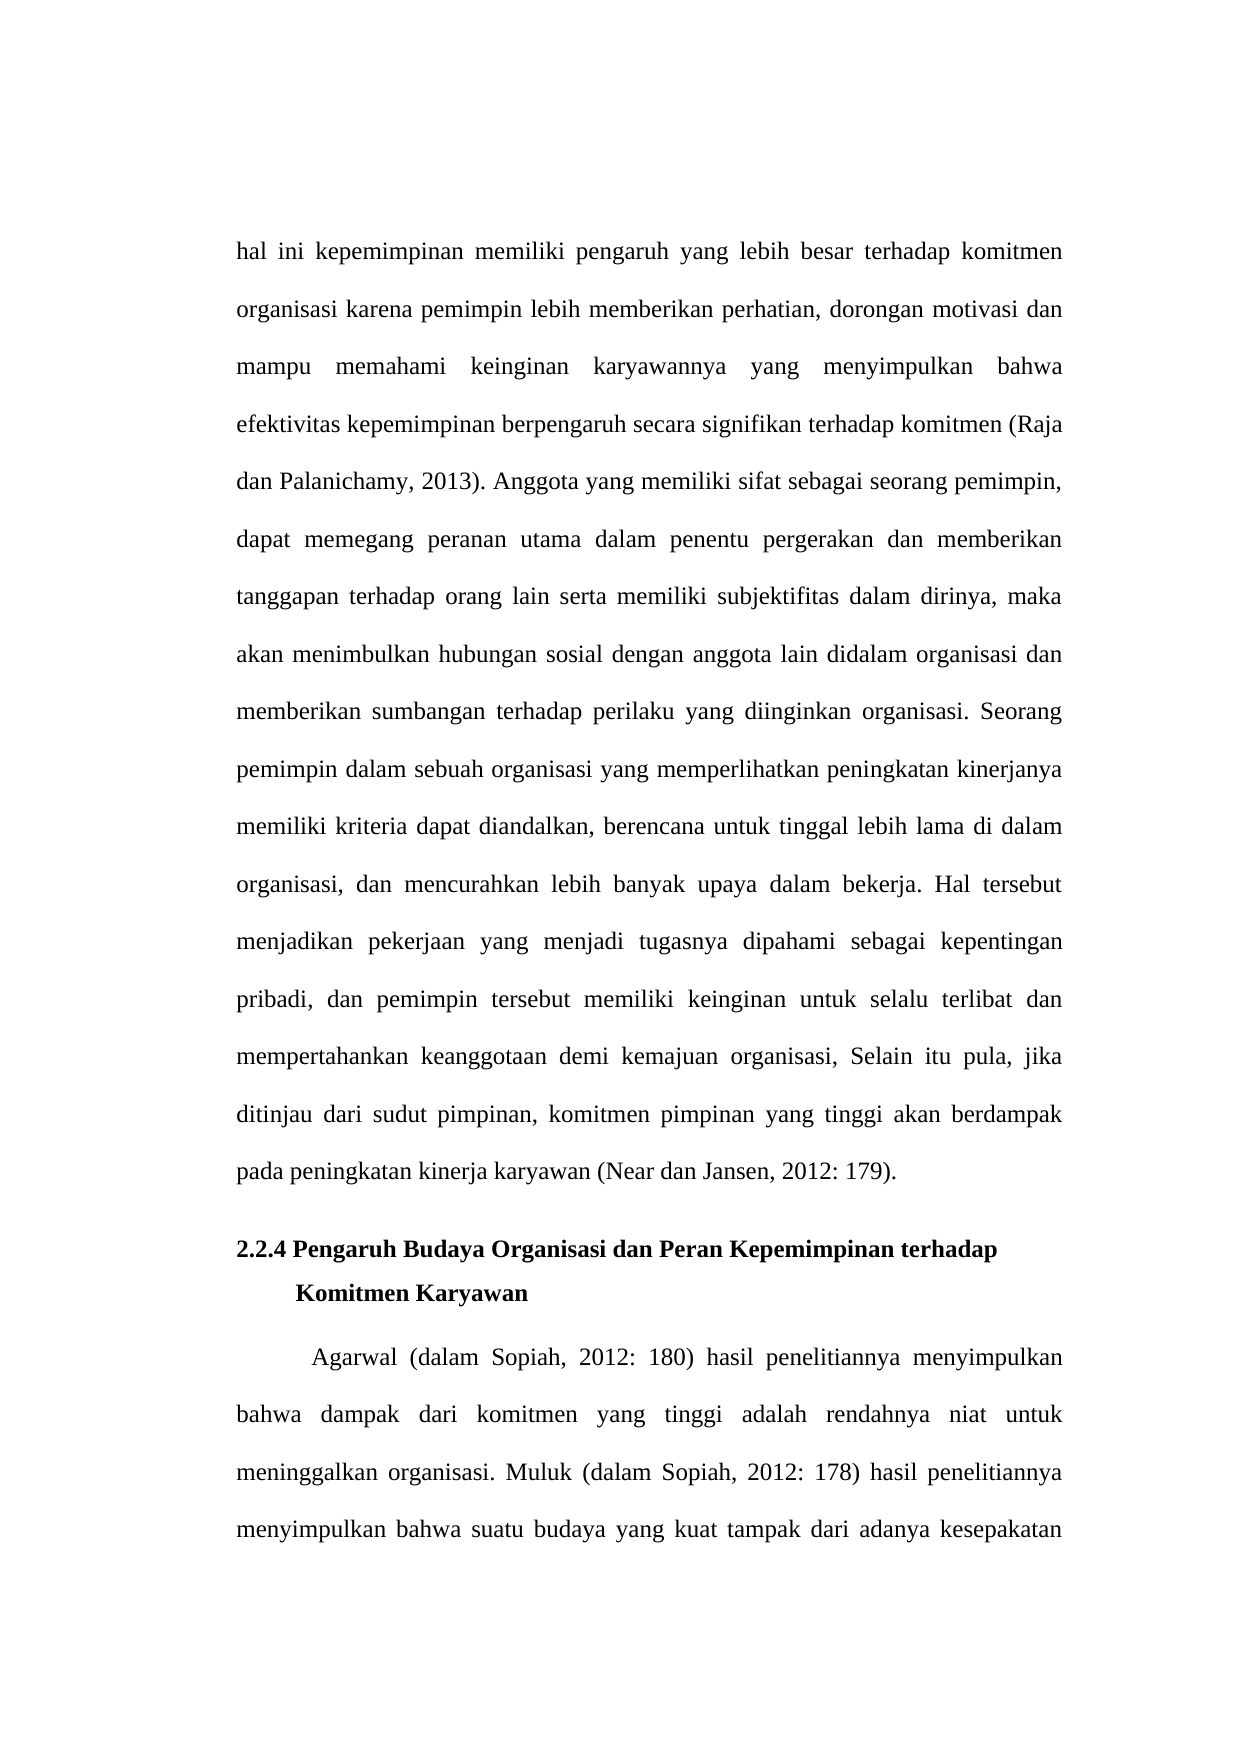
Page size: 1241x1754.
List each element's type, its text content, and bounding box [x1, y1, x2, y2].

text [236, 236, 1063, 1185]
text Komitmen Karyawan [295, 1278, 1063, 1306]
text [236, 1342, 1063, 1543]
text 2.2.4 Pengaruh Budaya Organisasi dan Peran Kepemimpinan terhadap [236, 1234, 1063, 1263]
